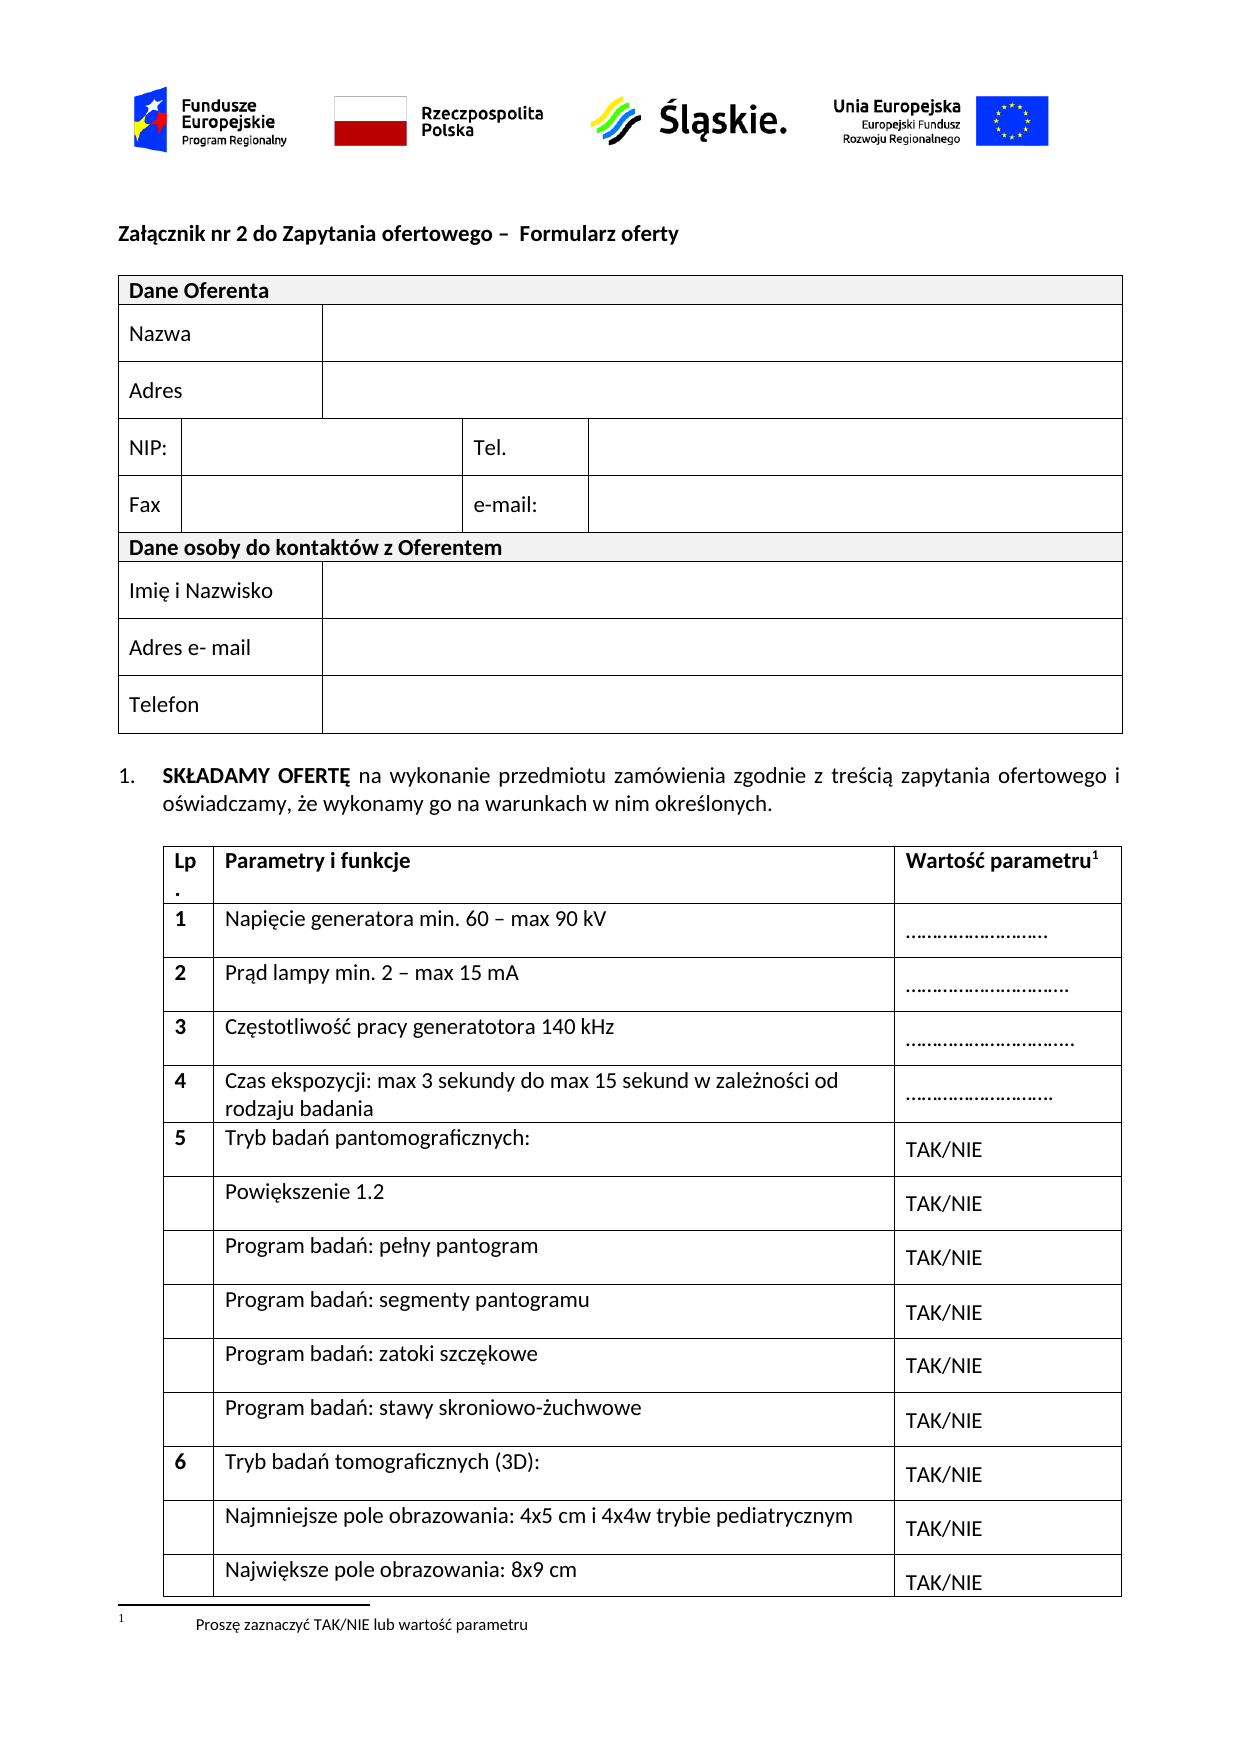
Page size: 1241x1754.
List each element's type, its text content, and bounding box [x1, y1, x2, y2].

table_header Parametry i funkcje [214, 847, 894, 903]
table_cell [164, 1501, 213, 1554]
table_cell [323, 362, 1122, 418]
table_cell 4 [164, 1066, 213, 1122]
table_cell [323, 676, 1122, 732]
table_cell 2 [164, 958, 213, 1011]
table_cell [164, 1285, 213, 1338]
table_cell Tryb badań tomograficznych (3D): [214, 1447, 894, 1500]
table_cell TAK/NIE [895, 1501, 1121, 1554]
table_cell TAK/NIE [895, 1447, 1121, 1500]
table_cell Nazwa [119, 305, 322, 361]
table_cell Tryb badań pantomograficznych: [214, 1123, 894, 1176]
table_cell [589, 476, 1122, 532]
table_cell [323, 562, 1122, 618]
table_cell TAK/NIE [895, 1177, 1121, 1230]
table_cell 1 [164, 904, 213, 957]
table_cell [182, 476, 462, 532]
table_cell [164, 1393, 213, 1446]
table_cell ……………………… [895, 904, 1121, 957]
table_cell Powiększenie 1.2 [214, 1177, 894, 1230]
table_cell TAK/NIE [895, 1123, 1121, 1176]
table_cell Program badań: zatoki szczękowe [214, 1339, 894, 1392]
table_cell Adres [119, 362, 322, 418]
table_cell Napięcie generatora min. 60 – max 90 kV [214, 904, 894, 957]
table_cell [164, 1339, 213, 1392]
table_cell [164, 1231, 213, 1284]
picture [118, 70, 1064, 167]
table_cell Imię i Nazwisko [119, 562, 322, 618]
table_cell Telefon [119, 676, 322, 732]
table_header Wartość parametru [895, 847, 1121, 903]
table_cell 5 [164, 1123, 213, 1176]
table_cell [589, 419, 1122, 475]
table_cell Największe pole obrazowania: 8x9 cm [214, 1555, 894, 1596]
table_cell [182, 419, 462, 475]
table_cell Program badań: stawy skroniowo-żuchwowe [214, 1393, 894, 1446]
table_cell [323, 305, 1122, 361]
table_cell ………………………. [895, 1066, 1121, 1122]
table_cell Adres e- mail [119, 619, 322, 675]
table_cell [323, 619, 1122, 675]
table_cell TAK/NIE [895, 1285, 1121, 1338]
table_cell Częstotliwość pracy generatotora 140 kHz [214, 1012, 894, 1065]
table_header Lp. [164, 847, 213, 903]
table_cell TAK/NIE [895, 1555, 1121, 1596]
table_cell NIP: [119, 419, 181, 475]
table_cell 3 [164, 1012, 213, 1065]
table_cell Fax [119, 476, 181, 532]
table_cell Najmniejsze pole obrazowania: 4x5 cm i 4x4w trybie pediatrycznym [214, 1501, 894, 1554]
table_cell 6 [164, 1447, 213, 1500]
table_header Dane Oferenta [119, 276, 1122, 304]
table_cell Tel. [463, 419, 588, 475]
table_cell e-mail: [463, 476, 588, 532]
table_cell TAK/NIE [895, 1339, 1121, 1392]
table_cell [164, 1177, 213, 1230]
table_cell [164, 1555, 213, 1596]
table_cell Czas ekspozycji: max 3 sekundy do max 15 sekund w zależności od rodzaju badania [214, 1066, 894, 1122]
table_cell Program badań: pełny pantogram [214, 1231, 894, 1284]
text Załącznik nr 2 do Zapytania ofertowego – Formularz oferty [118, 219, 1122, 247]
table_cell Dane osoby do kontaktów z Oferentem [119, 533, 1122, 561]
table_cell ………………………….. [895, 1012, 1121, 1065]
table_cell Program badań: segmenty pantogramu [214, 1285, 894, 1338]
list SKŁADAMY OFERTĘ na wykonanie przedmiotu zamówienia zgodnie z treścią zapytania ofertowego i oświadczamy, że wykonamy go na warunkach w nim określonych. [118, 761, 1122, 817]
table_cell TAK/NIE [895, 1231, 1121, 1284]
table_cell TAK/NIE [895, 1393, 1121, 1446]
table_cell Prąd lampy min. 2 – max 15 mA [214, 958, 894, 1011]
table_cell …………………………. [895, 958, 1121, 1011]
